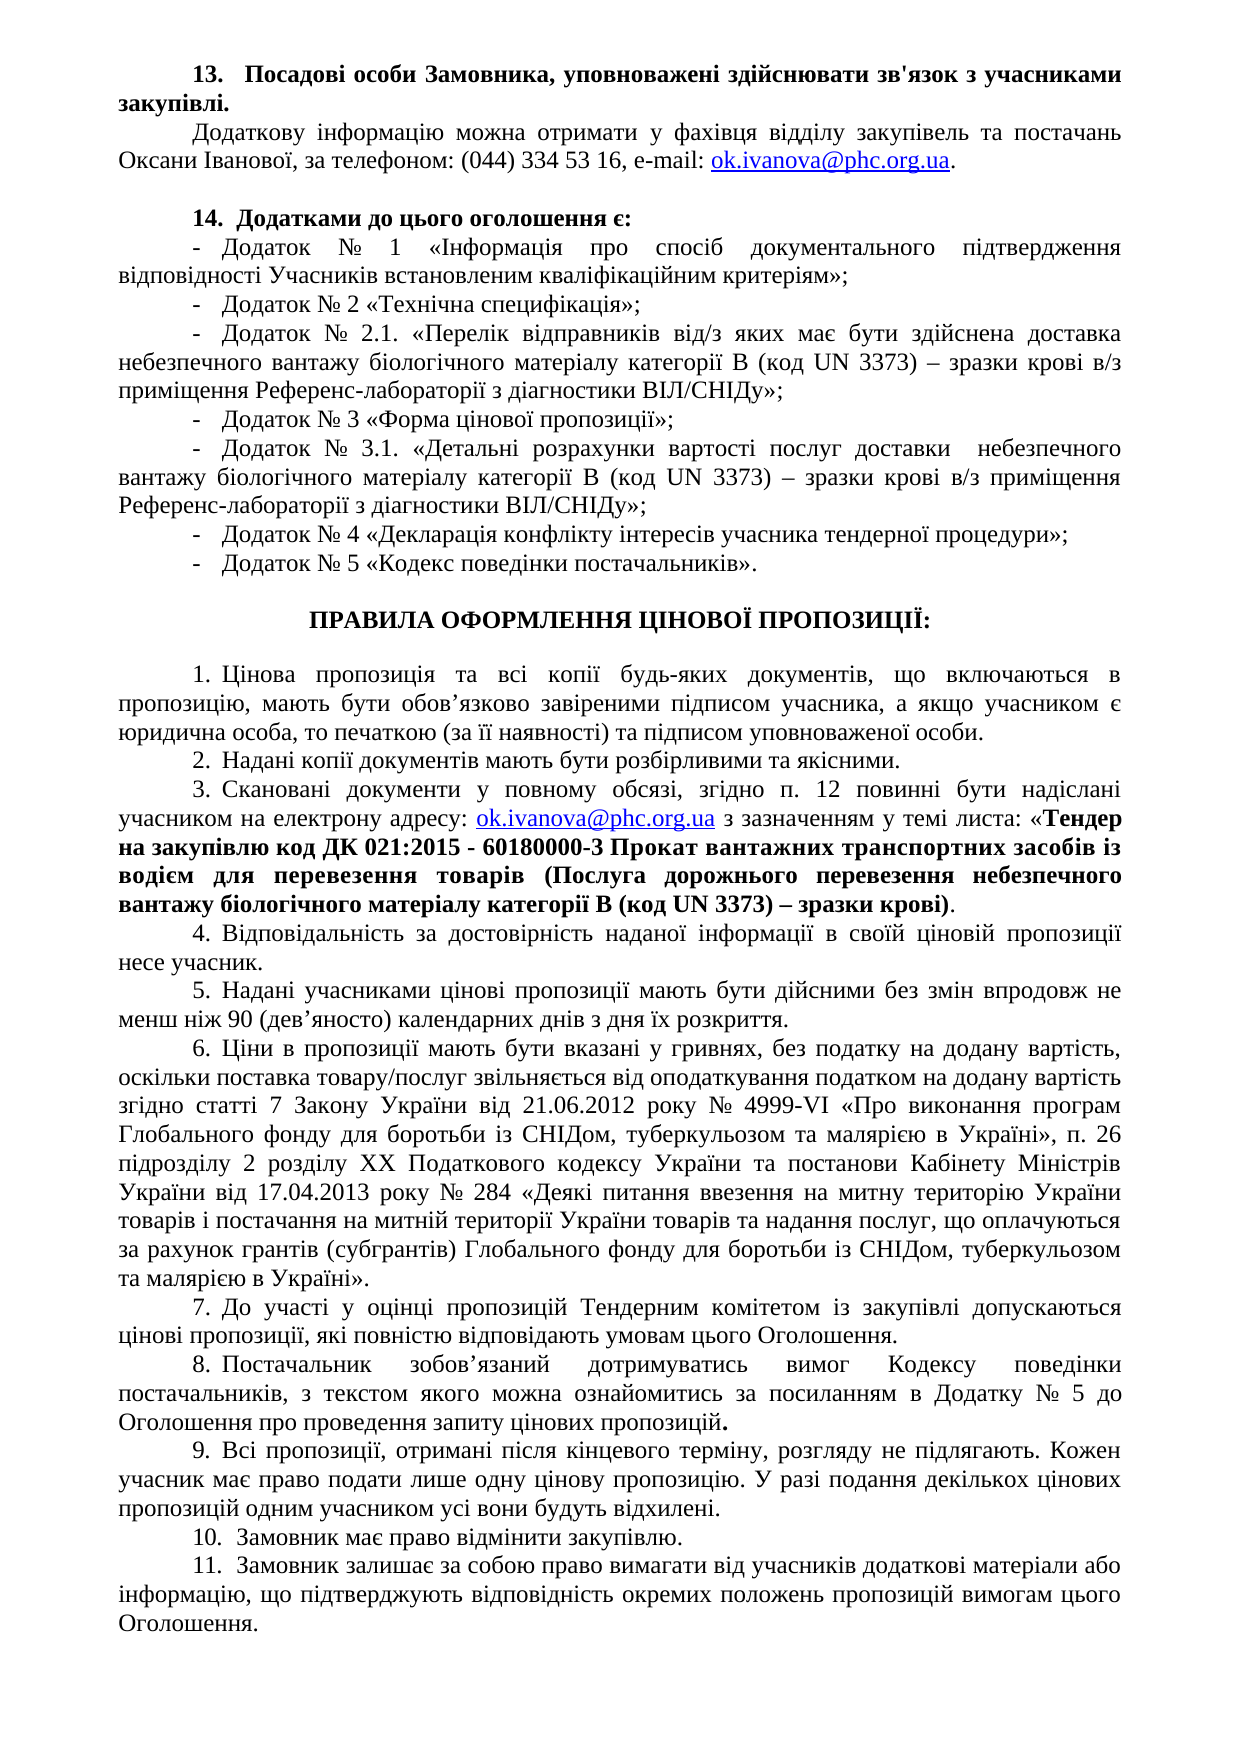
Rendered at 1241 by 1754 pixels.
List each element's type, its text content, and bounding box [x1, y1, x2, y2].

list Додаткову інформацію можна отримати у фахівця відділу закупівель та постачань Оксани Іванової, за телефоном: (044) 334 53 16, е-mail: ok.ivanova@phc.org.ua. [118, 117, 1122, 174]
text Правила оформлення ЦінОВОЇ ПРОПОЗИЦІЇ: [118, 605, 1122, 634]
list Додаток № 2 «Технічна специфікація»; [118, 289, 1122, 318]
list Додатками до цього оголошення є: [118, 203, 1122, 232]
list Постачальник зобов’язаний дотримуватись вимог Кодексу поведінки постачальників, з текстом якого можна ознайомитись за посиланням в Додатку № 5 до Оголошення про проведення запиту цінових пропозицій. [118, 1349, 1122, 1435]
list Додаток № 2.1. «Перелік відправників від/з яких має бути здійснена доставка небезпечного вантажу біологічного матеріалу категорії B (код UN 3373) – зразки крові в/з приміщення Референс-лабораторії з діагностики ВІЛ/СНІДу»; [118, 318, 1122, 404]
list Ціни в пропозиції мають бути вказані у гривнях, без податку на додану вартість, оскільки поставка товару/послуг звільняється від оподаткування податком на додану вартість згідно статті 7 Закону України від 21.06.2012 року № 4999-VI «Про виконання програм Глобального фонду для боротьби із СНІДом, туберкульозом та малярією в Україні», п. 26 підрозділу 2 розділу XX Податкового кодексу України та постанови Кабінету Міністрів України від 17.04.2013 року № 284 «Деякі питання ввезення на митну територію України товарів і постачання на митній території України товарів та надання послуг, що оплачуються за рахунок грантів (субгрантів) Глобального фонду для боротьби із СНІДом, туберкульозом та малярією в Україні». [118, 1033, 1122, 1292]
list Додаток № 4 «Декларація конфлікту інтересів учасника тендерної процедури»; [118, 519, 1122, 548]
list Цінова пропозиція та всі копії будь-яких документів, що включаються в пропозицію, мають бути обов’язково завіреними підписом учасника, а якщо учасником є юридична особа, то печаткою (за її наявності) та підписом уповноваженої особи. [118, 659, 1122, 745]
list Надані учасниками цінові пропозиції мають бути дійсними без змін впродовж не менш ніж 90 (дев’яносто) календарних днів з дня їх розкриття. [118, 975, 1122, 1033]
list Додаток № 1 «Інформація про спосіб документального підтвердження відповідності Учасників встановленим кваліфікаційним критеріям»; [118, 232, 1122, 289]
list Додаток № 3.1. «Детальні розрахунки вартості послуг доставки небезпечного вантажу біологічного матеріалу категорії B (код UN 3373) – зразки крові в/з приміщення Референс-лабораторії з діагностики ВІЛ/СНІДу»; [118, 433, 1122, 519]
list Відповідальність за достовірність наданої інформації в своїй ціновій пропозиції несе учасник. [118, 918, 1122, 975]
list Скановані документи у повному обсязі, згідно п. 12 повинні бути надіслані учасником на електрону адресу: ok.ivanova@phc.org.ua з зазначенням у темі листа: «Тендер на закупівлю код ДК 021:2015 - 60180000-3 Прокат вантажних транспортних засобів із водієм для перевезення товарів (Послуга дорожнього перевезення небезпечного вантажу біологічного матеріалу категорії B (код UN 3373) – зразки крові). [118, 774, 1122, 918]
list До участі у оцінці пропозицій Тендерним комітетом із закупівлі допускаються цінові пропозиції, які повністю відповідають умовам цього Оголошення. [118, 1292, 1122, 1349]
list Додаток № 5 «Кодекс поведінки постачальників». [118, 548, 1122, 577]
list Надані копії документів мають бути розбірливими та якісними. [118, 745, 1122, 774]
list Замовник залишає за собою право вимагати від учасників додаткові матеріали або інформацію, що підтверджують відповідність окремих положень пропозицій вимогам цього Оголошення. [118, 1550, 1122, 1637]
list Всі пропозиції, отримані після кінцевого терміну, розгляду не підлягають. Кожен учасник має право подати лише одну цінову пропозицію. У разі подання декількох цінових пропозицій одним учасником усі вони будуть відхилені. [118, 1435, 1122, 1522]
list Додаток № 3 «Форма цінової пропозиції»; [118, 404, 1122, 433]
list Замовник має право відмінити закупівлю. [118, 1522, 1122, 1550]
list Посадові особи Замовника, уповноважені здійснювати зв'язок з учасниками закупівлі. [118, 59, 1122, 117]
